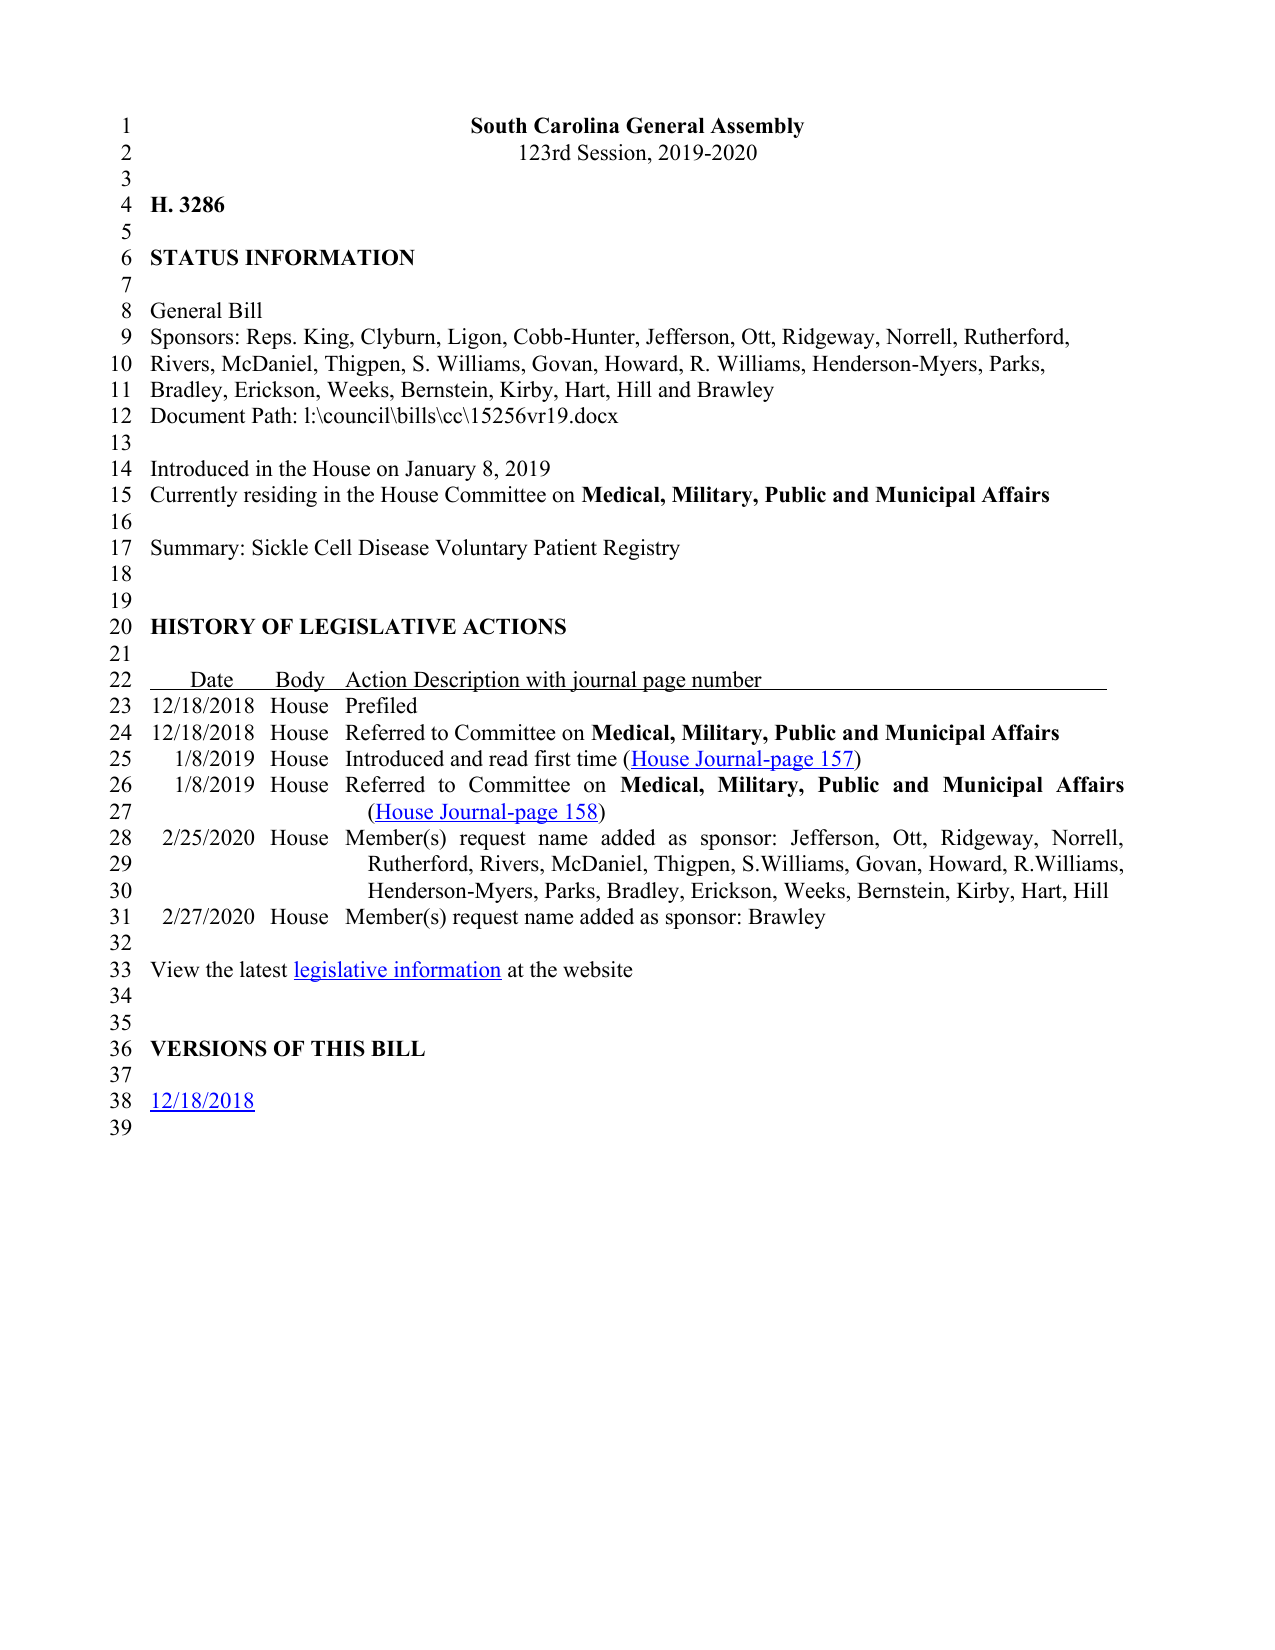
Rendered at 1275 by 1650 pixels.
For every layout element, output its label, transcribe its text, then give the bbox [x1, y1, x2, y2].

text STATUS INFORMATION [150, 244, 1125, 271]
text 2/27/2020 House Member(s) request name added as sponsor: Brawley [150, 903, 1125, 929]
text Sponsors: Reps. King, Clyburn, Ligon, Cobb-Hunter, Jefferson, Ott, Ridgeway, Norrell, Rutherford, Rivers, McDaniel, Thigpen, S. Williams, Govan, Howard, R. Williams, Henderson-Myers, Parks, Bradley, Erickson, Weeks, Bernstein, Kirby, Hart, Hill and Brawley [150, 323, 1125, 402]
text HISTORY OF LEGISLATIVE ACTIONS [150, 613, 1125, 639]
text 1/8/2019 House Referred to Committee on Medical, Military, Public and Municipal Affairs (House Journal-page 158) [150, 771, 1125, 824]
text South Carolina General Assembly [150, 112, 1125, 139]
text 12/18/2018 House Referred to Committee on Medical, Military, Public and Municipal Affairs [150, 719, 1125, 745]
text H. 3286 [150, 192, 1125, 218]
text 2/25/2020 House Member(s) request name added as sponsor: Jefferson, Ott, Ridgeway, Norrell, Rutherford, Rivers, McDaniel, Thigpen, S.Williams, Govan, Howard, R.Williams, Henderson-Myers, Parks, Bradley, Erickson, Weeks, Bernstein, Kirby, Hart, Hill [150, 824, 1125, 903]
text Document Path: l:\council\bills\cc\15256vr19.docx [150, 402, 1125, 429]
text View the latest legislative information at the website [150, 956, 1125, 982]
text Summary: Sickle Cell Disease Voluntary Patient Registry [150, 534, 1125, 561]
text VERSIONS OF THIS BILL [150, 1035, 1125, 1061]
text 123rd Session, 2019-2020 [150, 139, 1125, 165]
text 12/18/2018 House Prefiled [150, 692, 1125, 719]
text General Bill [150, 297, 1125, 323]
text Date Body Action Description with journal page number [150, 666, 1125, 692]
text Currently residing in the House Committee on Medical, Military, Public and Municipal Affairs [150, 481, 1125, 508]
text 12/18/2018 [150, 1088, 1125, 1114]
text Introduced in the House on January 8, 2019 [150, 455, 1125, 481]
text 1/8/2019 House Introduced and read first time (House Journal-page 157) [150, 745, 1125, 771]
